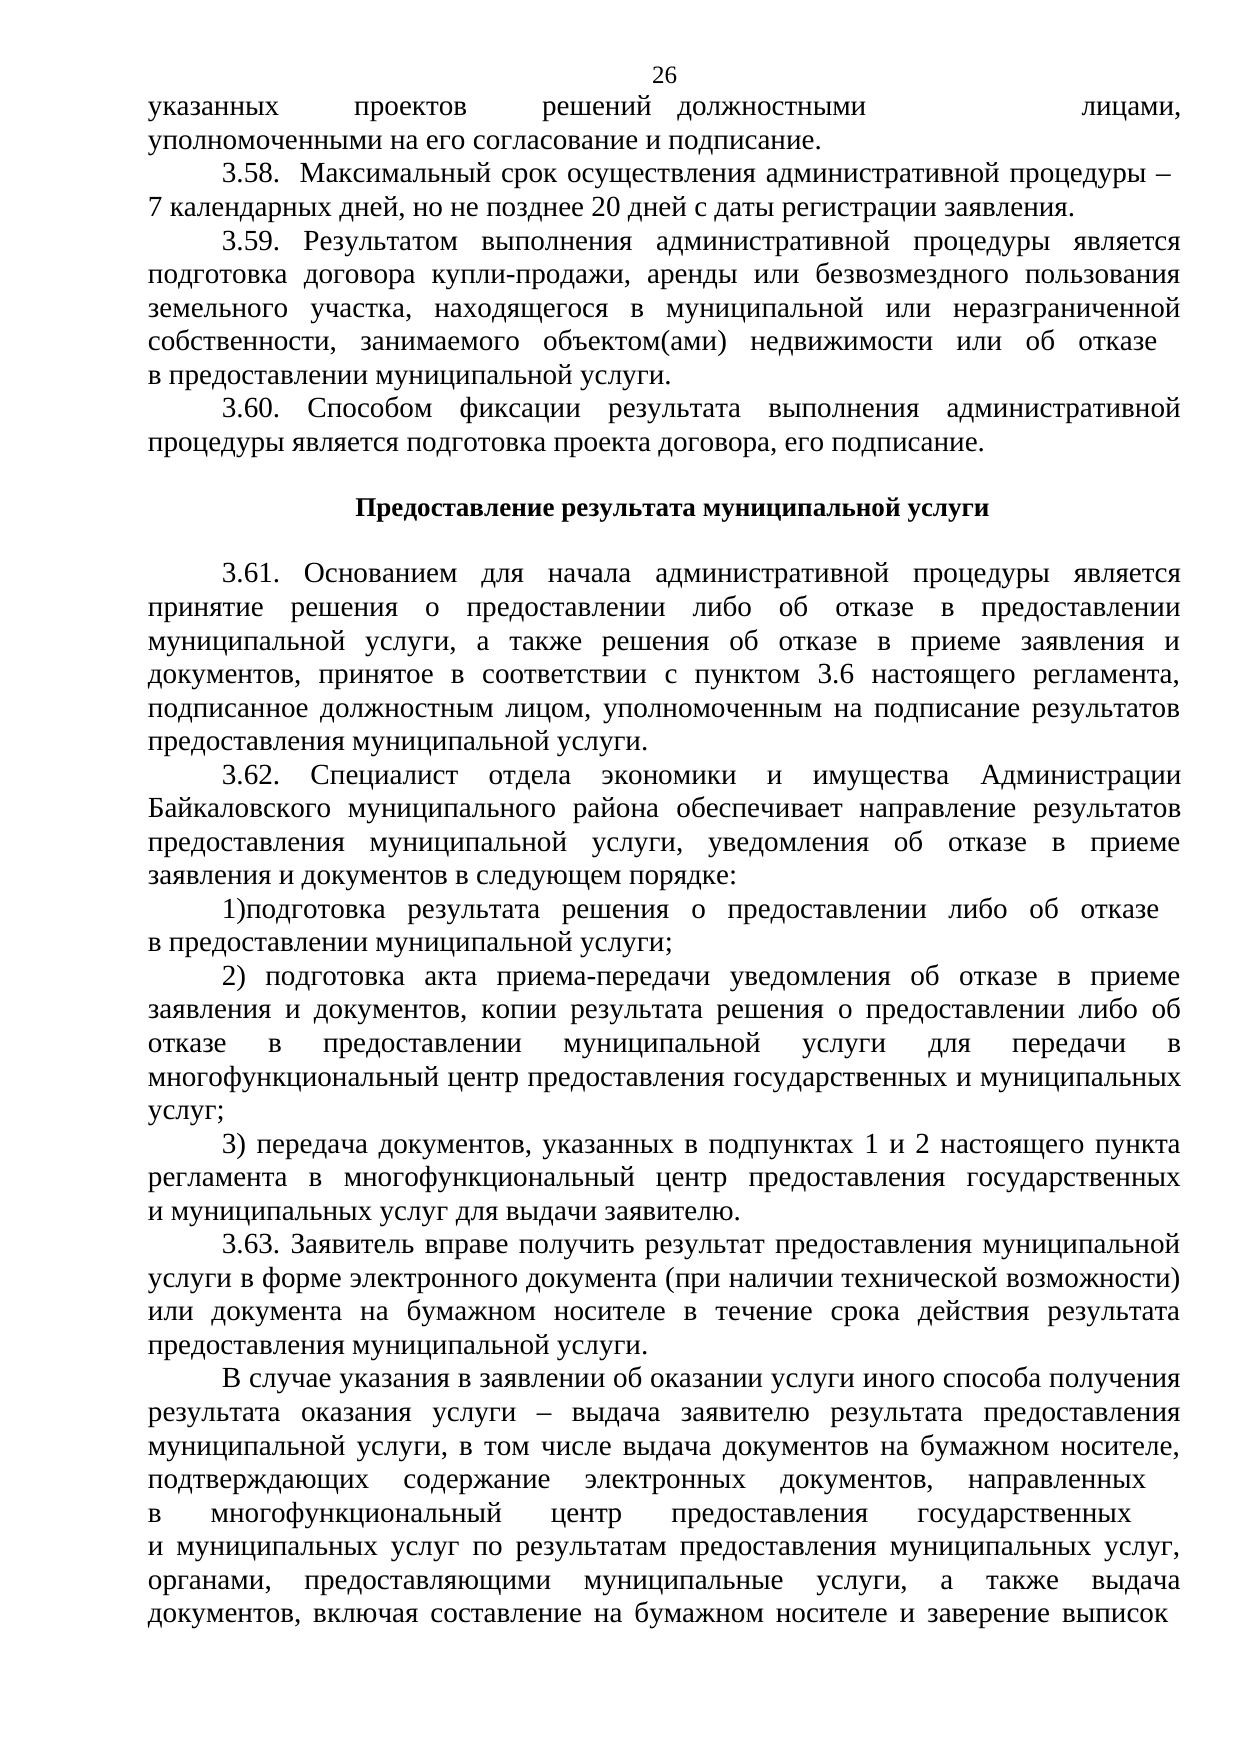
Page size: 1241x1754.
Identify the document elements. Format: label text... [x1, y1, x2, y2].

subtitle Предоставление результата муниципальной услуги [163, 491, 1181, 522]
text 1)подготовка результата решения о предоставлении либо об отказе в предоставлении муниципальной услуги; [148, 891, 1181, 958]
text 3.59. Результатом выполнения административной процедуры является подготовка договора купли-продажи, аренды или безвозмездного пользования земельного участка, находящегося в муниципальной или неразграниченной собственности, занимаемого объектом(ами) недвижимости или об отказе в предоставлении муниципальной услуги. [148, 223, 1181, 390]
text 3.63. Заявитель вправе получить результат предоставления муниципальной услуги в форме электронного документа (при наличии технической возможности) или документа на бумажном носителе в течение срока действия результата предоставления муниципальной услуги. [148, 1226, 1181, 1361]
text 2) подготовка акта приема-передачи уведомления об отказе в приеме заявления и документов, копии результата решения о предоставлении либо об отказе в предоставлении муниципальной услуги для передачи в многофункциональный центр предоставления государственных и муниципальных услуг; [148, 958, 1181, 1126]
text 3.58. Максимальный срок осуществления административной процедуры – 7 календарных дней, но не позднее 20 дней с даты регистрации заявления. [148, 156, 1181, 223]
text 3) передача документов, указанных в подпунктах 1 и 2 настоящего пункта регламента в многофункциональный центр предоставления государственных и муниципальных услуг для выдачи заявителю. [148, 1126, 1181, 1226]
text 3.61. Основанием для начала административной процедуры является принятие решения о предоставлении либо об отказе в предоставлении муниципальной услуги, а также решения об отказе в приеме заявления и документов, принятое в соответствии с пунктом 3.6 настоящего регламента, подписанное должностным лицом, уполномоченным на подписание результатов предоставления муниципальной услуги. [148, 556, 1181, 757]
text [148, 88, 1181, 156]
text 3.60. Способом фиксации результата выполнения административной процедуры является подготовка проекта договора, его подписание. [148, 390, 1181, 457]
text 3.62. Специалист отдела экономики и имущества Администрации Байкаловского муниципального района обеспечивает направление результатов предоставления муниципальной услуги, уведомления об отказе в приеме заявления и документов в следующем порядке: [148, 757, 1181, 891]
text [148, 1361, 1181, 1629]
